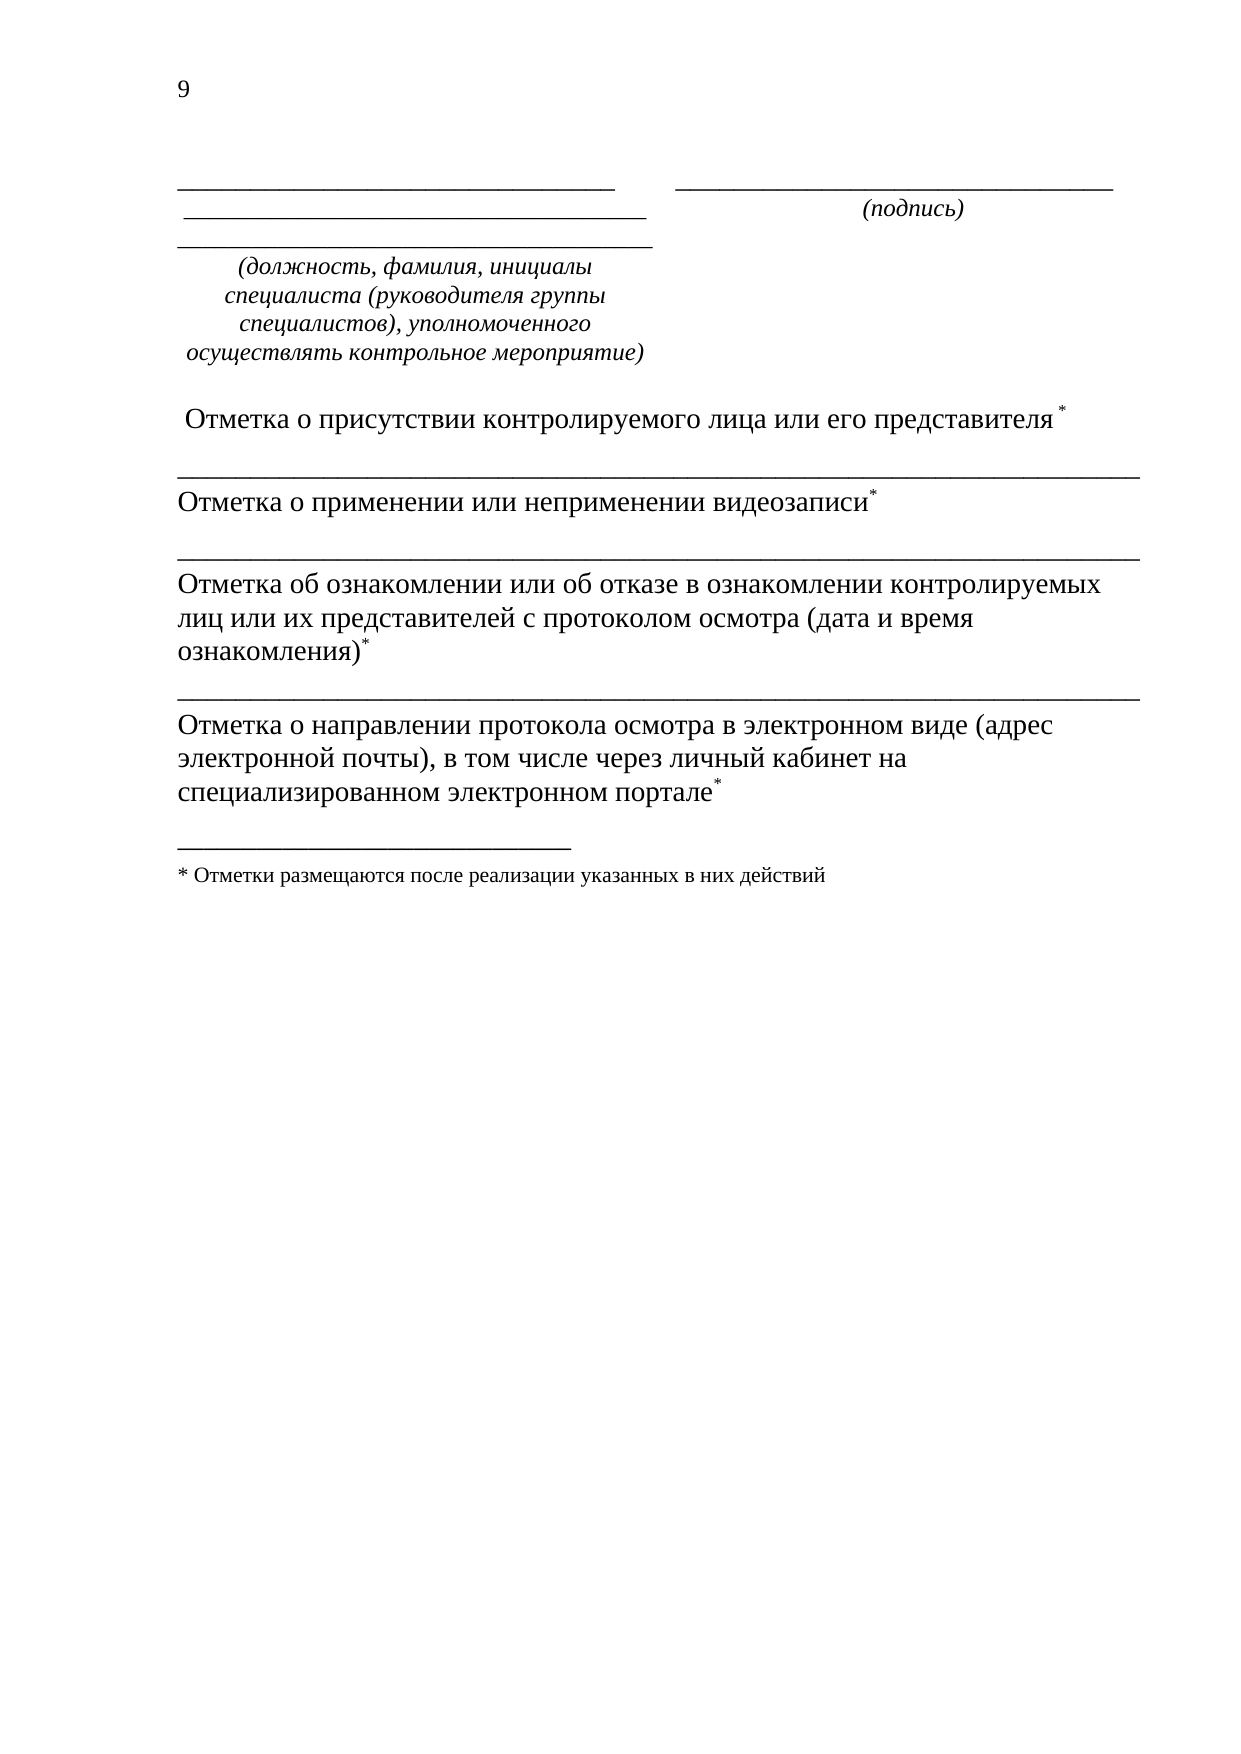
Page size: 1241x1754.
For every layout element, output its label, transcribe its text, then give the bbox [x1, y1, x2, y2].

text * Отметки размещаются после реализации указанных в них действий [177, 862, 1152, 888]
table_cell (подпись) [664, 194, 1162, 366]
table_header ______________________________ [664, 160, 1162, 193]
table_cell __________________________________________________________________ [176, 669, 1150, 705]
table_cell Отметка о направлении протокола осмотра в электронном виде (адрес электронной почты), в том числе через личный кабинет на специализированном электронном портале* [176, 705, 1150, 809]
table_cell Отметка о применении или неприменении видеозаписи* [176, 483, 1150, 528]
table_header Отметка о присутствии контролируемого лица или его представителя * [176, 400, 1150, 446]
table_header ______________________________ [166, 160, 664, 193]
table_cell __________________________________________________________________ [176, 528, 1150, 565]
table_cell _____________________________________ ______________________________________ (должность, фамилия, инициалы специалиста (руководителя группы специалистов), уполномоченного осуществлять контрольное мероприятие) [166, 194, 664, 366]
table_cell __________________________________________________________________ [176, 446, 1150, 483]
table_cell Отметка об ознакомлении или об отказе в ознакомлении контролируемых лиц или их представителей с протоколом осмотра (дата и время ознакомления)* [176, 565, 1150, 668]
text ────────────────────────────── [177, 838, 1152, 862]
